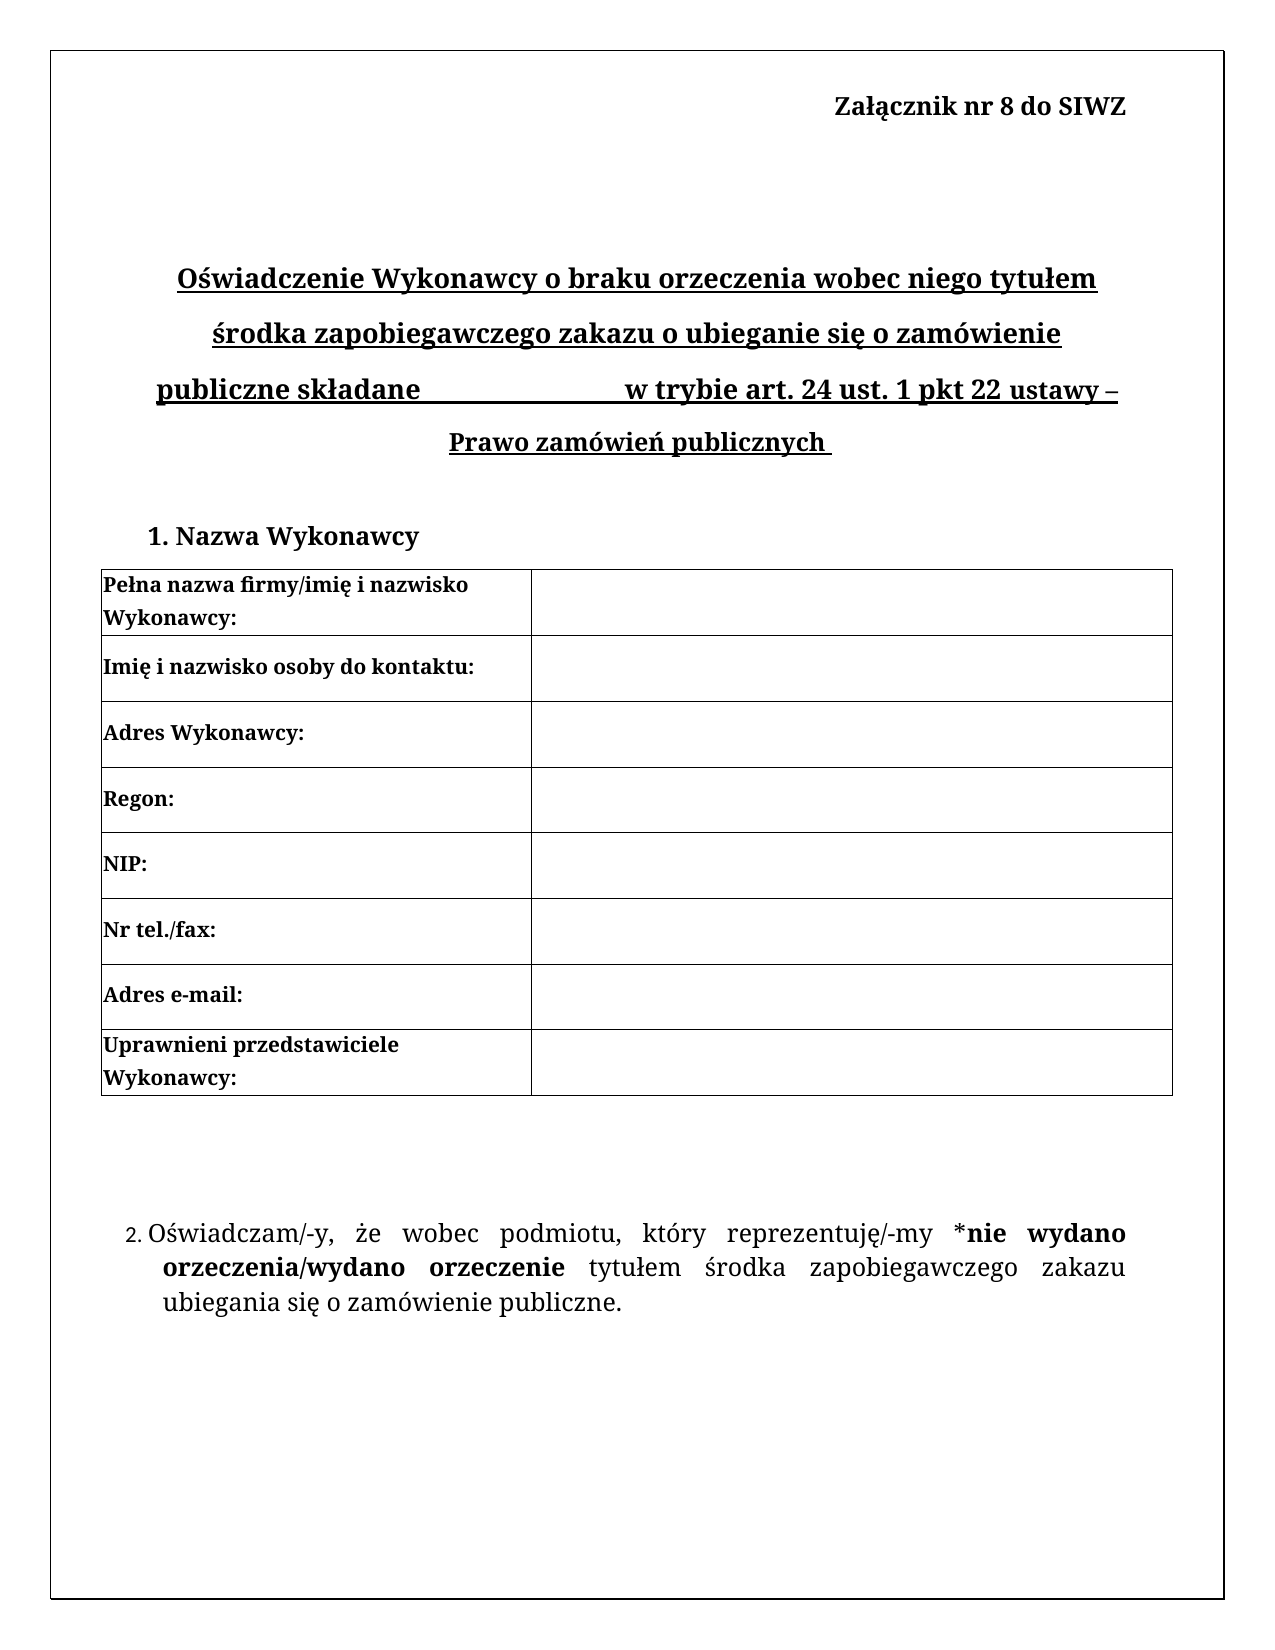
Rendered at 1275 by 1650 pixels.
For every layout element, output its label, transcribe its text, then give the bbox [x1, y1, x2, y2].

table_header Pełna nazwa firmy/imię i nazwisko Wykonawcy: [102, 570, 531, 635]
table_cell [532, 833, 1172, 898]
table_cell [532, 636, 1172, 701]
text Oświadczenie Wykonawcy o braku orzeczenia wobec niego tytułem środka zapobiegawczego zakazu o ubieganie się o zamówienie publiczne składane w trybie art. 24 ust. 1 pkt 22 ustawy – Prawo zamówień publicznych [148, 260, 1126, 458]
text 1. Nazwa Wykonawcy [148, 518, 1126, 552]
table_cell NIP: [102, 833, 531, 898]
table_cell Adres Wykonawcy: [102, 702, 531, 767]
table_header [532, 570, 1172, 635]
table_cell [532, 768, 1172, 832]
table_cell Uprawnieni przedstawiciele Wykonawcy: [102, 1030, 531, 1095]
list Oświadczam/-y, że wobec podmiotu, który reprezentuję/-my *nie wydano orzeczenia/wydano orzeczenie tytułem środka zapobiegawczego zakazu ubiegania się o zamówienie publiczne. [125, 1216, 1126, 1318]
table_cell Regon: [102, 768, 531, 832]
table_cell Nr tel./fax: [102, 899, 531, 963]
table_cell [532, 965, 1172, 1029]
table_cell [532, 899, 1172, 963]
table_cell Imię i nazwisko osoby do kontaktu: [102, 636, 531, 701]
table_cell [532, 702, 1172, 767]
text Załącznik nr 8 do SIWZ [148, 89, 1126, 123]
table_cell Adres e-mail: [102, 965, 531, 1029]
table_cell [532, 1030, 1172, 1095]
